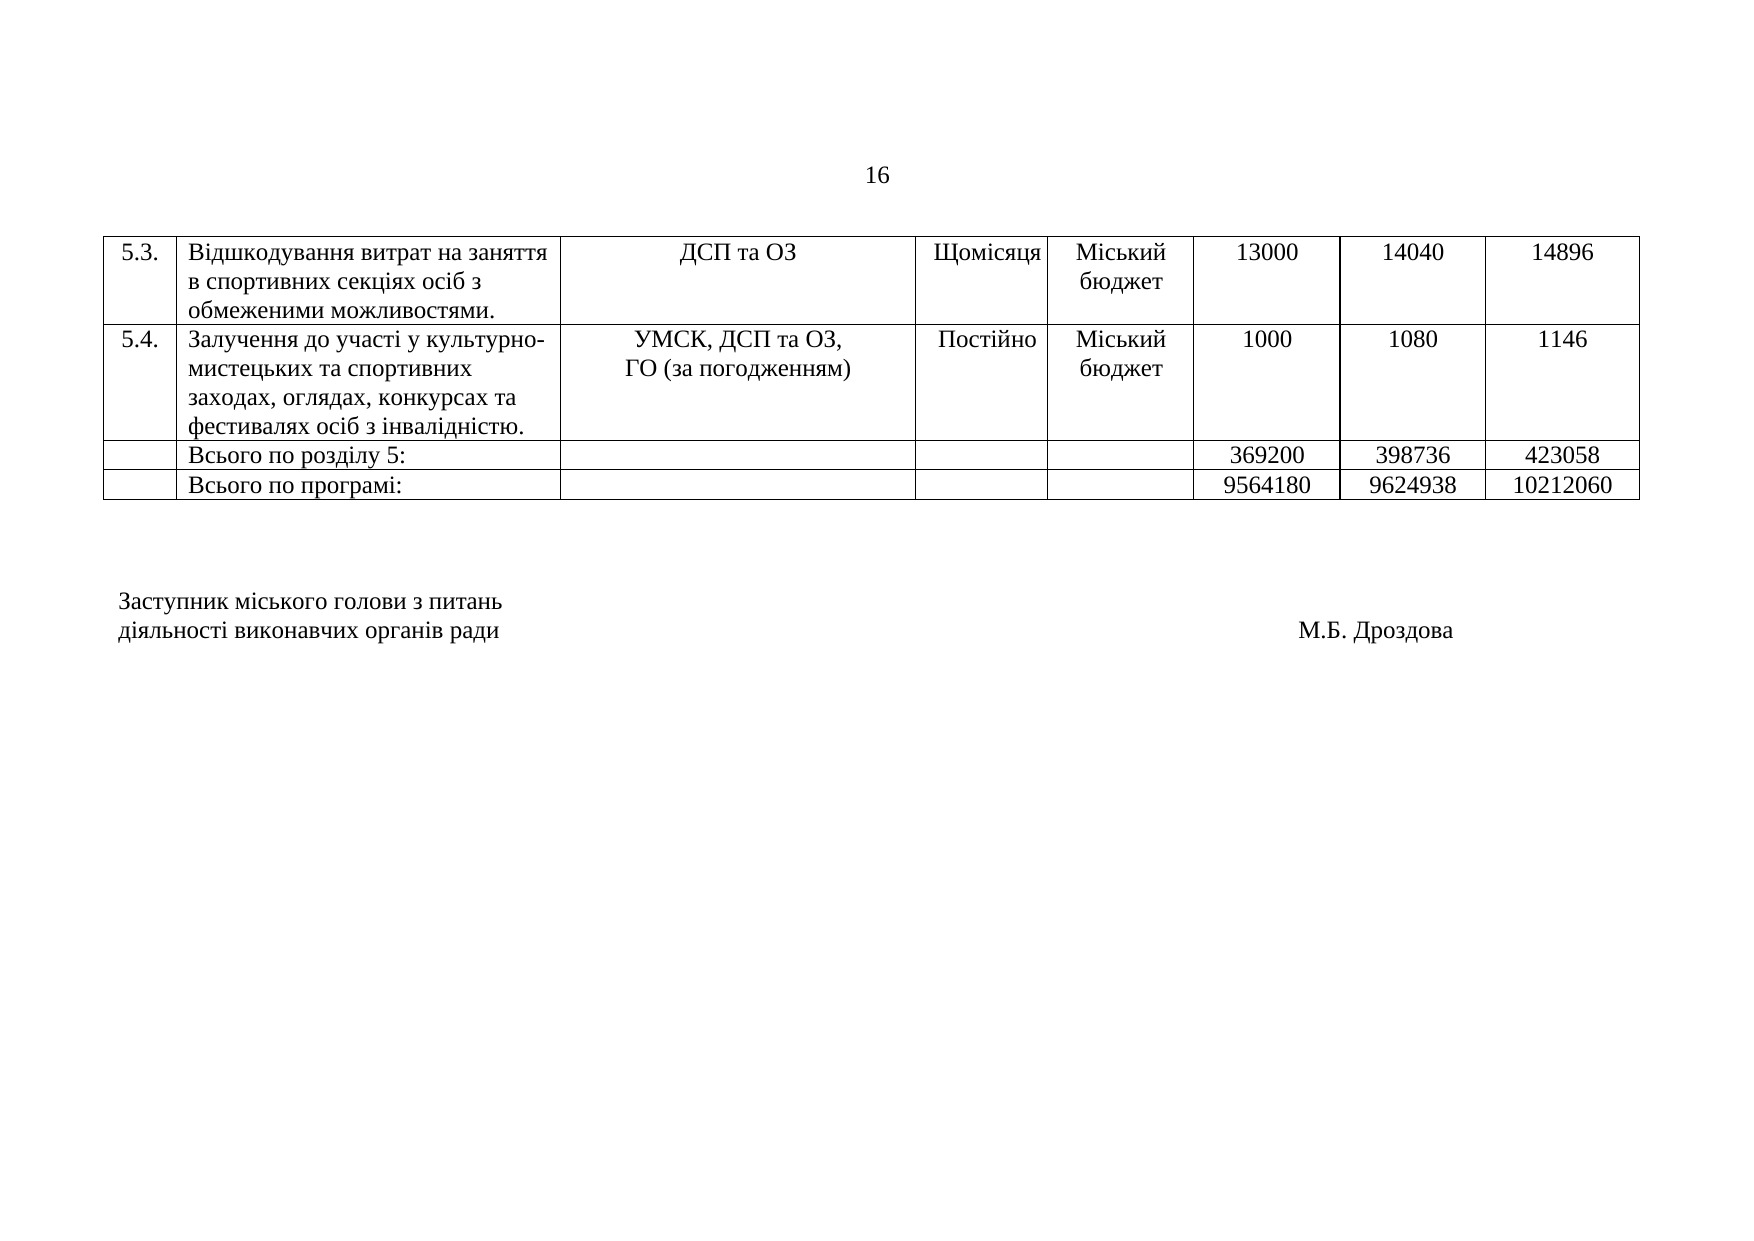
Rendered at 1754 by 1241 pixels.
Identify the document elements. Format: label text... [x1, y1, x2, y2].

table_cell [916, 470, 1047, 499]
table_cell 1080 [1341, 325, 1485, 439]
table_cell [1048, 441, 1193, 469]
table_cell 14040 [1341, 237, 1485, 323]
table_cell Всього по розділу 5: [177, 441, 560, 469]
table_cell Міський бюджет [1048, 325, 1193, 439]
table_cell Залучення до участі у культурно-мистецьких та спортивних заходах, оглядах, конкурсах та фестивалях осіб з інвалідністю. [177, 325, 560, 439]
table_cell 5.4. [104, 325, 176, 439]
table_cell 398736 [1341, 441, 1485, 469]
table_cell 1146 [1486, 325, 1639, 439]
table_cell 369200 [1194, 441, 1339, 469]
table_cell 9564180 [1194, 470, 1339, 499]
table_cell 5.3. [104, 237, 176, 323]
table_cell [1048, 470, 1193, 499]
text діяльності виконавчих органів ради М.Б. Дроздова [118, 615, 1636, 644]
table_cell [561, 441, 915, 469]
table_cell 14896 [1486, 237, 1639, 323]
table_cell 13000 [1194, 237, 1339, 323]
table_cell Постійно [916, 325, 1047, 439]
table_cell Міський бюджет [1048, 237, 1193, 323]
table_cell 1000 [1194, 325, 1339, 439]
table_cell [561, 470, 915, 499]
table_cell Відшкодування витрат на заняття в спортивних секціях осіб з обмеженими можливостями. [177, 237, 560, 323]
table_cell [104, 441, 176, 469]
table_cell 423058 [1486, 441, 1639, 469]
table_cell [104, 470, 176, 499]
table_cell 9624938 [1341, 470, 1485, 499]
table_cell УМСК, ДСП та ОЗ, ГО (за погодженням) [561, 325, 915, 439]
table_cell Всього по програмі: [177, 470, 560, 499]
table_cell Щомісяця [916, 237, 1047, 323]
table_cell 10212060 [1486, 470, 1639, 499]
table_cell ДСП та ОЗ [561, 237, 915, 323]
table_cell [916, 441, 1047, 469]
text Заступник міського голови з питань [118, 586, 1636, 615]
